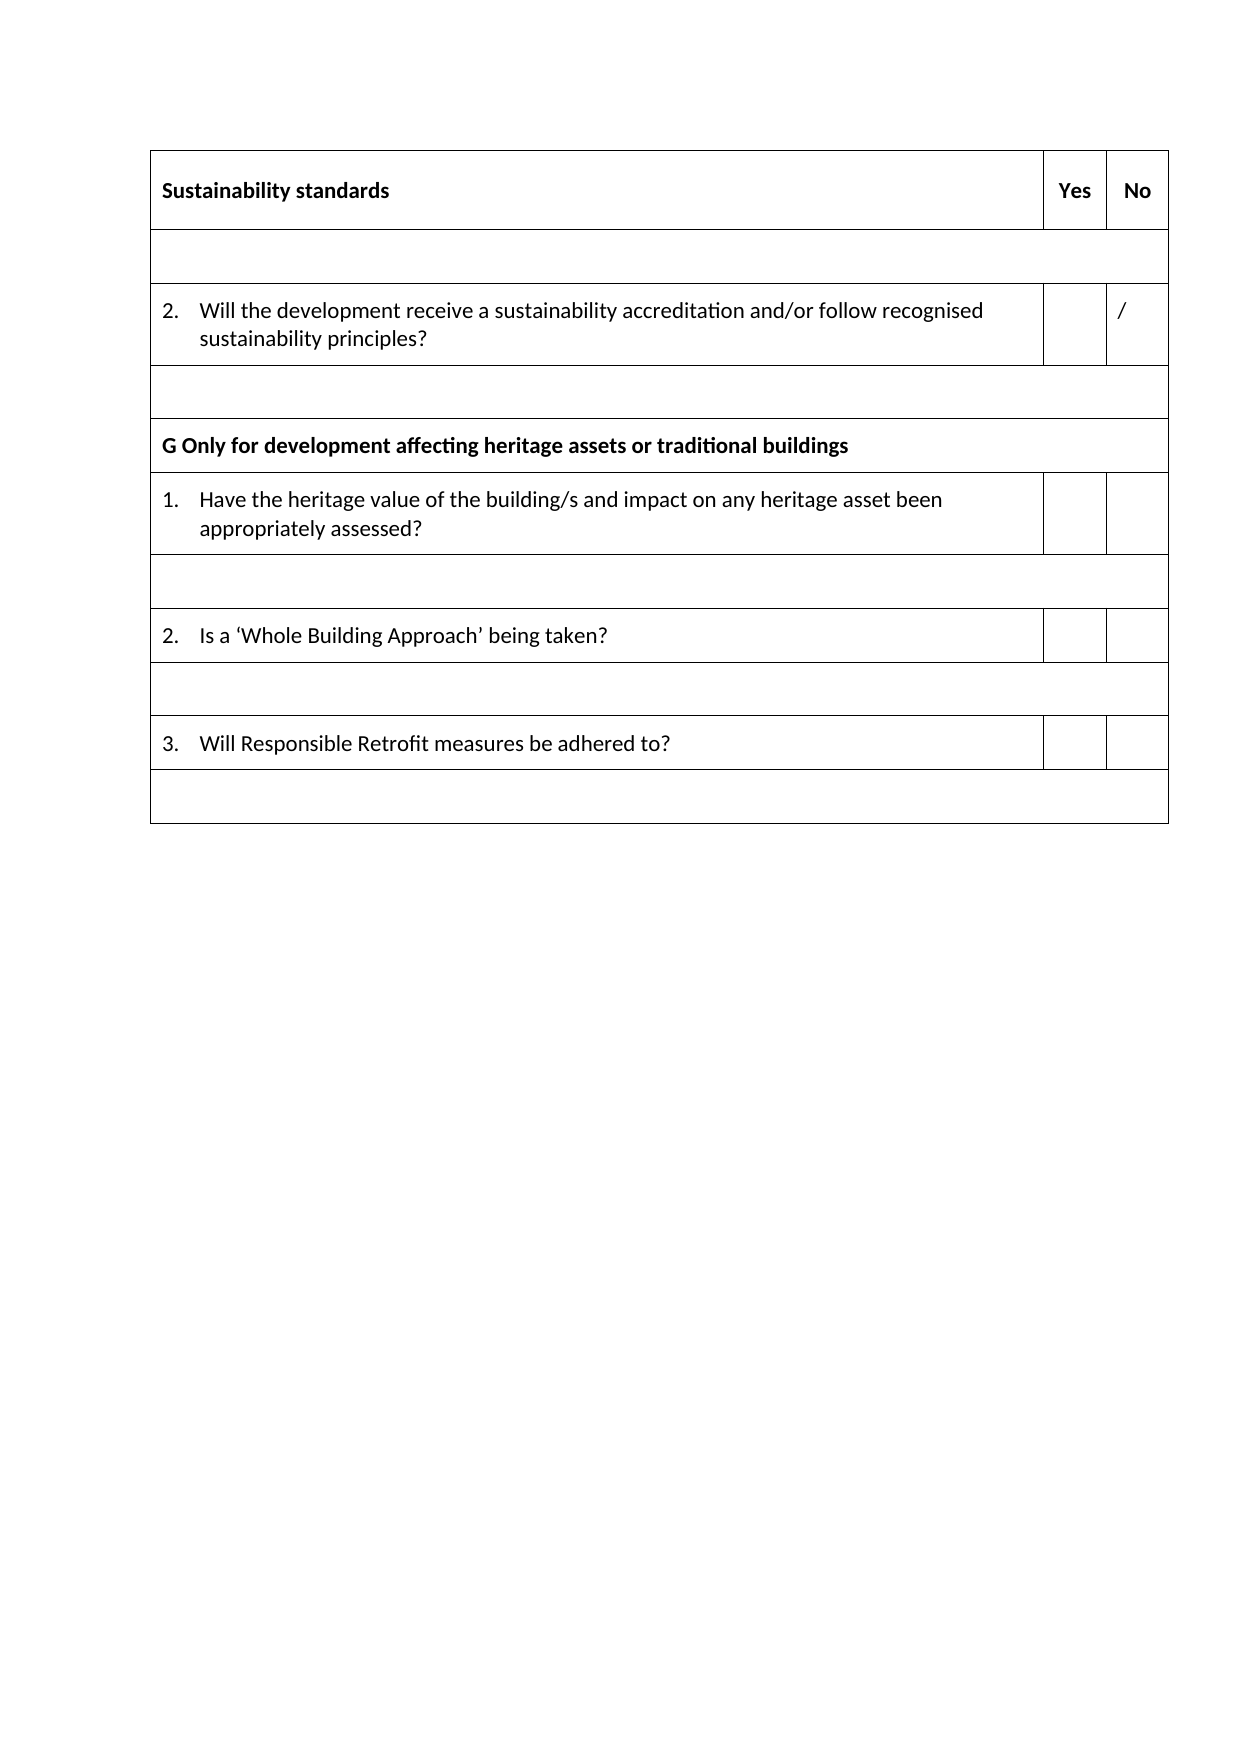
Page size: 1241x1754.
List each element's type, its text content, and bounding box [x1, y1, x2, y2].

table_cell / [1107, 284, 1168, 364]
table_cell [1044, 284, 1106, 364]
table_cell G Only for development affecting heritage assets or traditional buildings [151, 419, 1168, 472]
table_header No [1107, 151, 1168, 229]
table_cell [151, 366, 1168, 418]
table_cell [151, 770, 1168, 823]
table_cell [151, 555, 1168, 608]
table_cell [151, 230, 1168, 282]
table_cell [1044, 473, 1106, 554]
table_cell Will Responsible Retrofit measures be adhered to? [151, 716, 1043, 769]
table_cell Have the heritage value of the building/s and impact on any heritage asset been appropriately assessed? [151, 473, 1043, 554]
table_cell Is a ‘Whole Building Approach’ being taken? [151, 609, 1043, 662]
table_cell [1107, 473, 1168, 554]
table_header Yes [1044, 151, 1106, 229]
table_cell [151, 663, 1168, 715]
table_cell [1044, 716, 1106, 769]
table_cell [1044, 609, 1106, 662]
table_cell [1107, 716, 1168, 769]
table_cell Will the development receive a sustainability accreditation and/or follow recognised sustainability principles? [151, 284, 1043, 364]
table_cell [1107, 609, 1168, 662]
table_header Sustainability standards [151, 151, 1043, 229]
